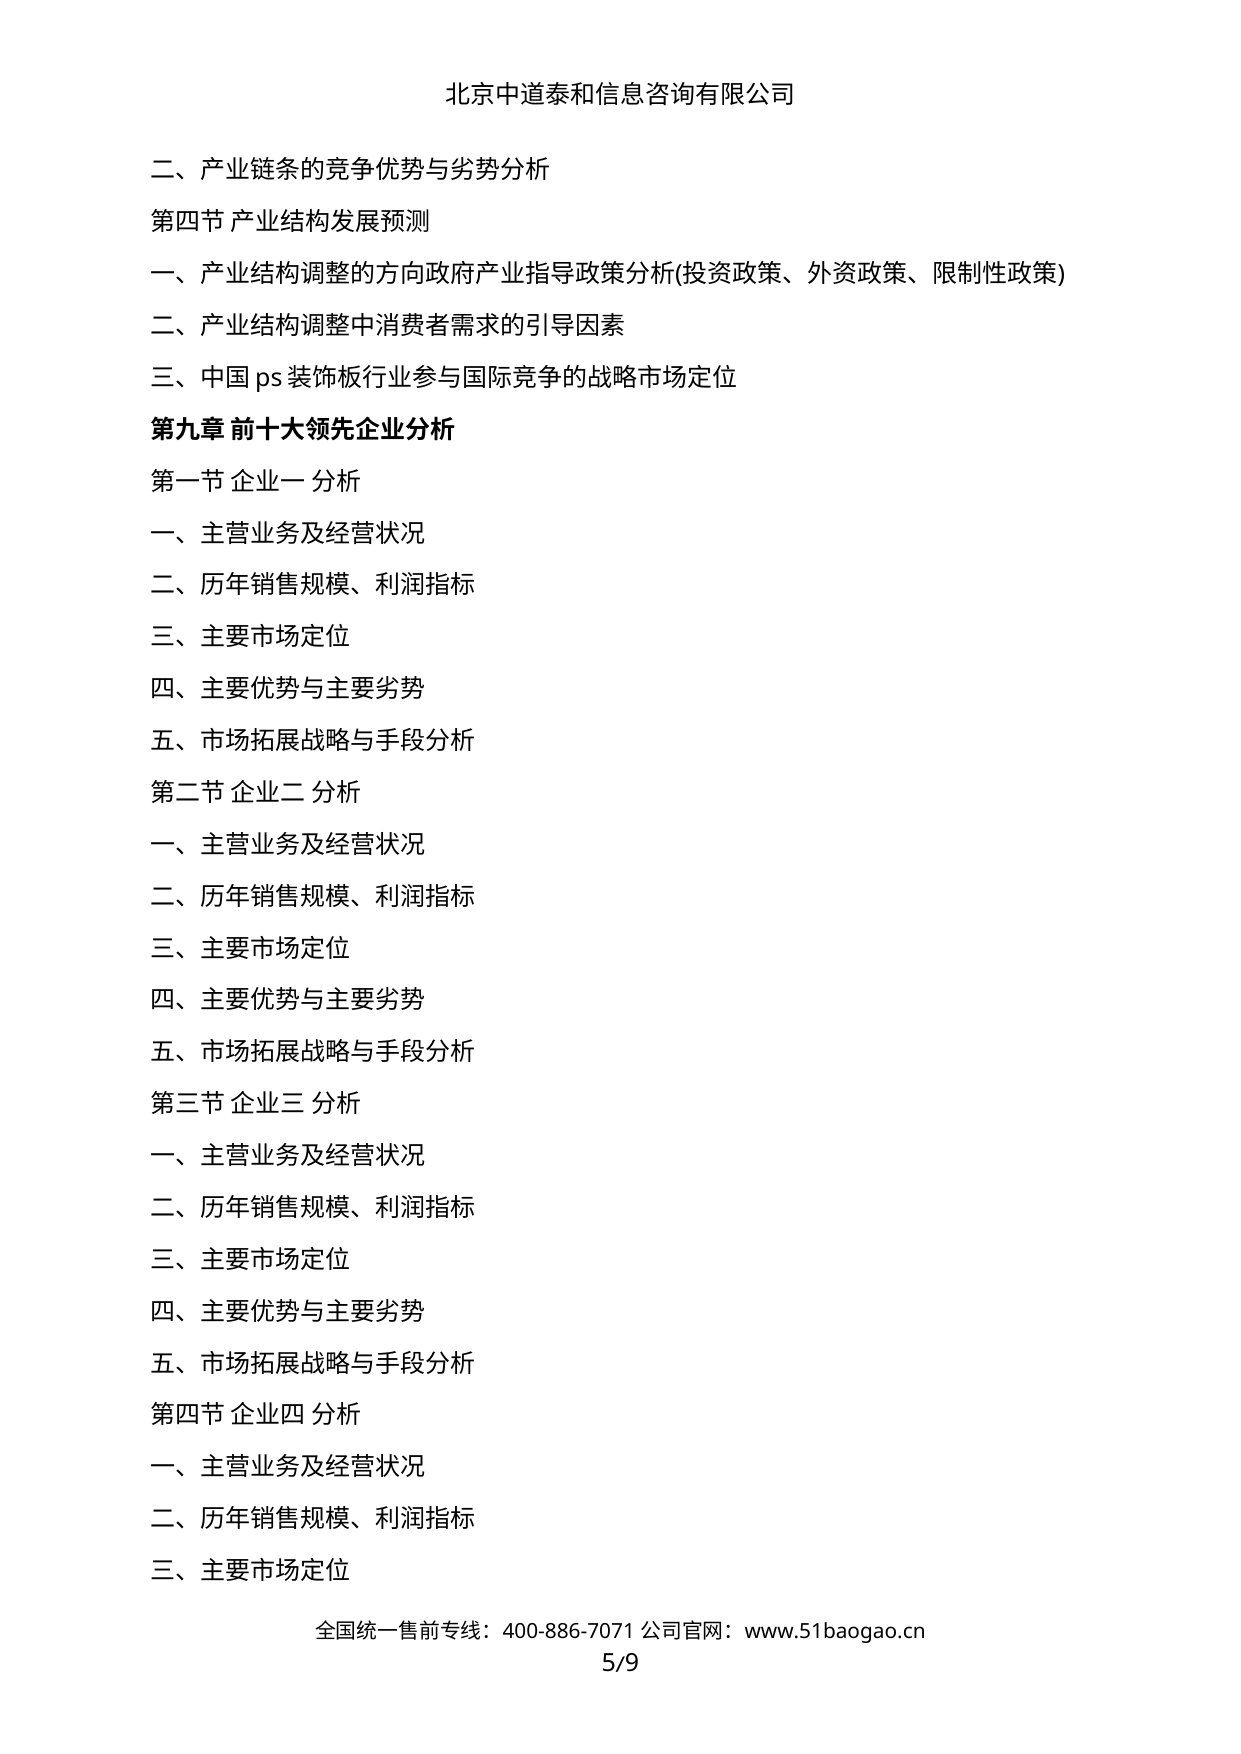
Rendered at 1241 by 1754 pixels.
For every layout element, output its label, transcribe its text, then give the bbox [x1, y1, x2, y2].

text 三、主要市场定位 [150, 1551, 1090, 1587]
text 二、历年销售规模、利润指标 [150, 1499, 1090, 1535]
text 二、历年销售规模、利润指标 [150, 876, 1090, 912]
text 二、历年销售规模、利润指标 [150, 565, 1090, 601]
text 四、主要优势与主要劣势 [150, 669, 1090, 705]
text 一、产业结构调整的方向政府产业指导政策分析(投资政策、外资政策、限制性政策) [150, 254, 1090, 290]
text 二、产业结构调整中消费者需求的引导因素 [150, 306, 1090, 342]
text 一、主营业务及经营状况 [150, 1447, 1090, 1483]
text 一、主营业务及经营状况 [150, 513, 1090, 549]
text 一、主营业务及经营状况 [150, 1136, 1090, 1172]
text 二、产业链条的竞争优势与劣势分析 [150, 150, 1090, 186]
text 第九章 前十大领先企业分析 [150, 409, 1090, 446]
text 一、主营业务及经营状况 [150, 824, 1090, 861]
text 二、历年销售规模、利润指标 [150, 1187, 1090, 1224]
text 第二节 企业二 分析 [150, 772, 1090, 809]
text 五、市场拓展战略与手段分析 [150, 721, 1090, 757]
text 第四节 企业四 分析 [150, 1395, 1090, 1431]
text 第一节 企业一 分析 [150, 461, 1090, 497]
text 五、市场拓展战略与手段分析 [150, 1032, 1090, 1068]
text 第四节 产业结构发展预测 [150, 202, 1090, 238]
text 三、主要市场定位 [150, 928, 1090, 964]
text 三、主要市场定位 [150, 1239, 1090, 1276]
text 四、主要优势与主要劣势 [150, 980, 1090, 1016]
text 五、市场拓展战略与手段分析 [150, 1343, 1090, 1379]
text 三、中国ps装饰板行业参与国际竞争的战略市场定位 [150, 357, 1090, 394]
text 第三节 企业三 分析 [150, 1084, 1090, 1120]
text 三、主要市场定位 [150, 617, 1090, 653]
text 四、主要优势与主要劣势 [150, 1291, 1090, 1327]
